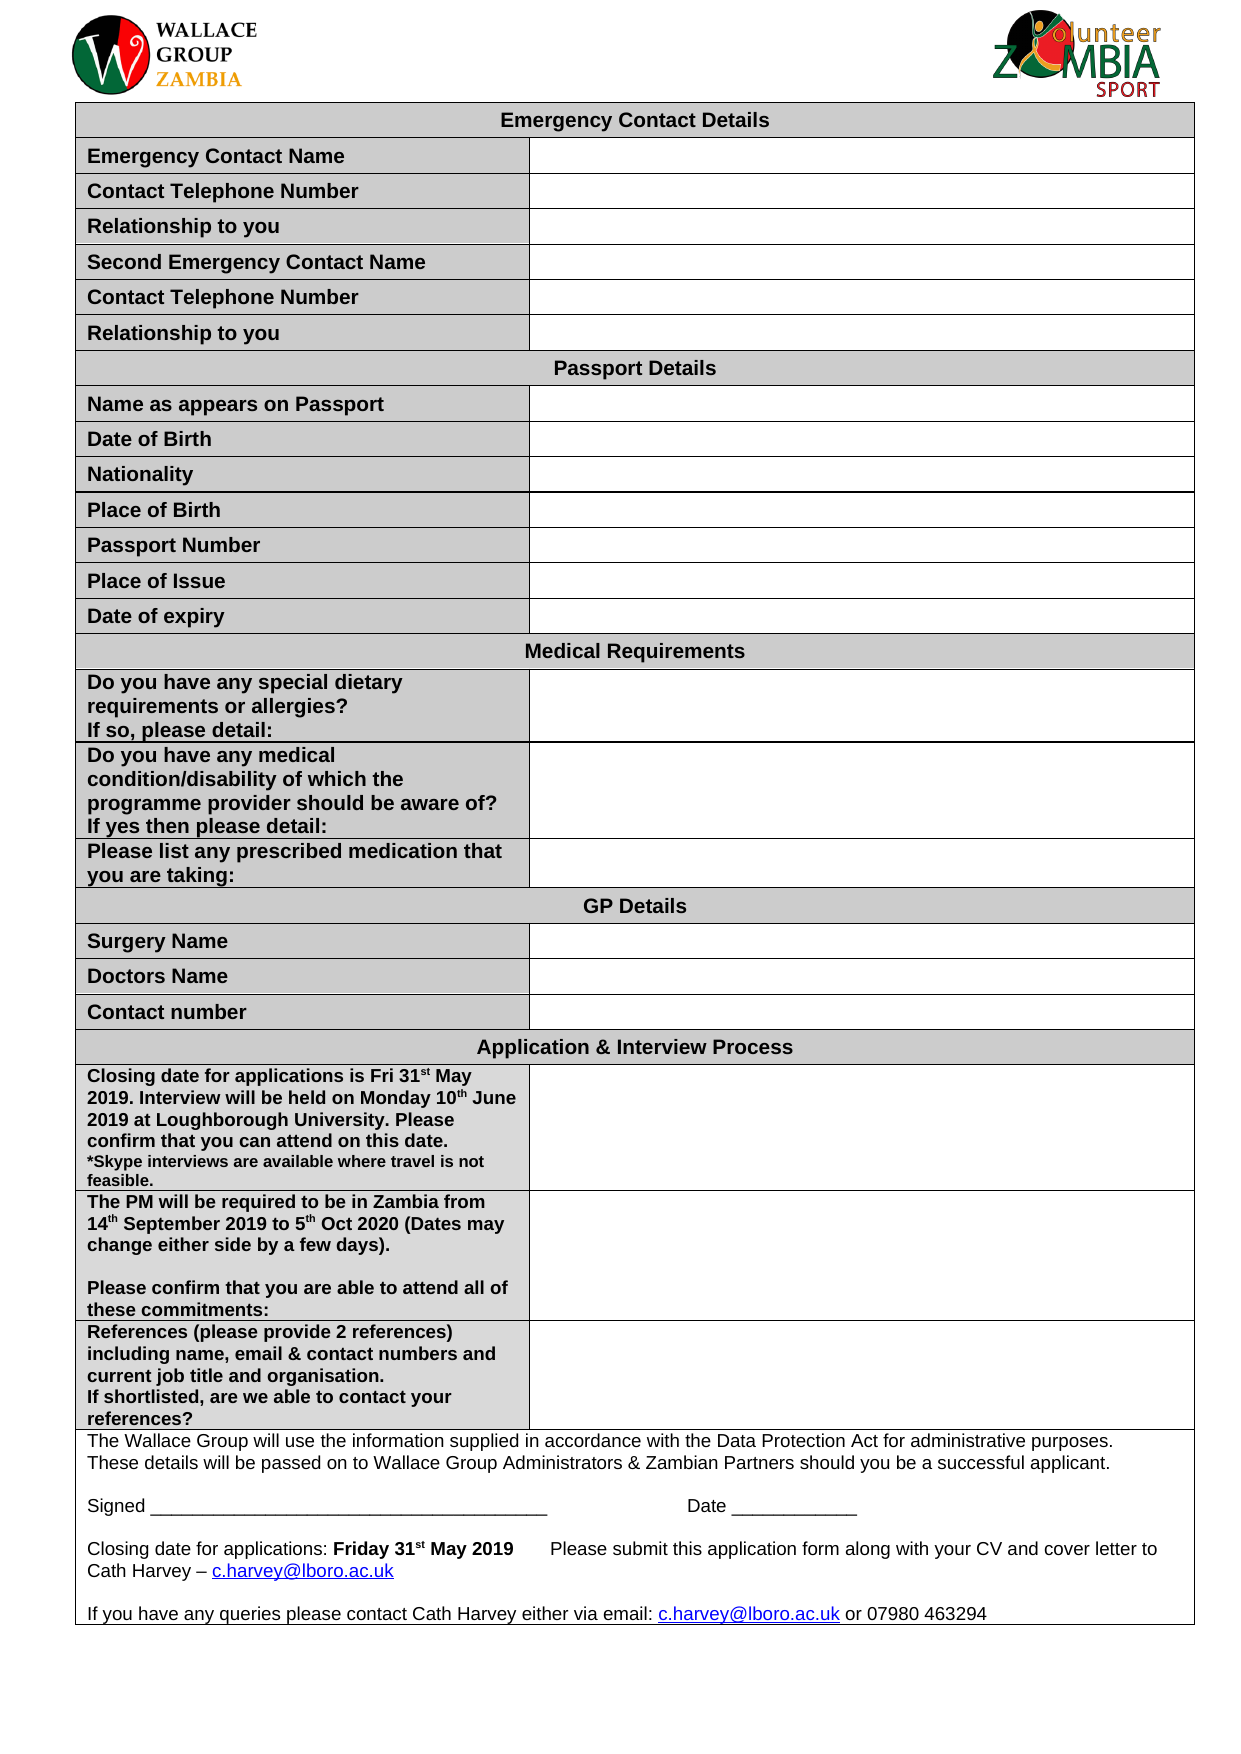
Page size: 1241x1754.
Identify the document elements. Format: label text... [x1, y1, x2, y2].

table_cell [530, 1321, 1194, 1429]
table_cell Name as appears on Passport [76, 386, 529, 421]
table_cell Relationship to you [76, 209, 529, 243]
table_cell Passport Number [76, 528, 529, 562]
table_cell [530, 315, 1194, 350]
table_cell [530, 174, 1194, 208]
table_cell [530, 422, 1194, 456]
table_cell [530, 995, 1194, 1029]
table_cell [530, 670, 1194, 741]
table_cell [530, 839, 1194, 887]
table_cell Relationship to you [76, 315, 529, 350]
table_cell The PM will be required to be in Zambia from 14th September 2019 to 5th Oct 2020 (Dates may change either side by a few days). Please confirm that you are able to attend all of these commitments: [76, 1191, 529, 1320]
table_cell Contact Telephone Number [76, 174, 529, 208]
table_cell [530, 138, 1194, 173]
table_cell Place of Birth [76, 493, 529, 527]
table_cell [530, 924, 1194, 958]
table_cell [530, 280, 1194, 314]
table_cell [530, 493, 1194, 527]
picture [986, 7, 1165, 101]
table_cell Contact number [76, 995, 529, 1029]
table_cell Do you have any medical condition/disability of which the programme provider should be aware of? If yes then please detail: [76, 743, 529, 838]
table_cell [530, 245, 1194, 279]
table_cell Nationality [76, 457, 529, 491]
table_cell [530, 1191, 1194, 1320]
table_cell [530, 457, 1194, 491]
table_cell Passport Details [76, 351, 1194, 385]
table_cell [530, 528, 1194, 562]
table_cell References (please provide 2 references) including name, email & contact numbers and current job title and organisation. If shortlisted, are we able to contact your references? [76, 1321, 529, 1429]
table_cell Do you have any special dietary requirements or allergies? If so, please detail: [76, 670, 529, 741]
table_cell Doctors Name [76, 959, 529, 993]
table_cell [530, 563, 1194, 598]
table_cell [530, 386, 1194, 421]
table_header Emergency Contact Details [76, 103, 1194, 137]
table_cell Application & Interview Process [76, 1030, 1194, 1064]
table_cell Place of Issue [76, 563, 529, 598]
table_cell Second Emergency Contact Name [76, 245, 529, 279]
table_cell GP Details [76, 888, 1194, 923]
table_cell [530, 599, 1194, 633]
table_cell Emergency Contact Name [76, 138, 529, 173]
table_cell Date of Birth [76, 422, 529, 456]
table_cell Please list any prescribed medication that you are taking: [76, 839, 529, 887]
table_cell [530, 959, 1194, 993]
table_cell Surgery Name [76, 924, 529, 958]
table_cell Contact Telephone Number [76, 280, 529, 314]
table_cell The Wallace Group will use the information supplied in accordance with the Data Protection Act for administrative purposes. These details will be passed on to Wallace Group Administrators & Zambian Partners should you be a successful applicant. Signed ______________________________________ Date ____________ Closing date for applications: Friday 31st May 2019 Please submit this application form along with your CV and cover letter to Cath Harvey – c.harvey@lboro.ac.uk If you have any queries please contact Cath Harvey either via email: c.harvey@lboro.ac.uk or 07980 463294 [76, 1430, 1194, 1624]
table_cell Medical Requirements [76, 634, 1194, 668]
table_cell [530, 743, 1194, 838]
picture [65, 10, 267, 100]
table_cell Date of expiry [76, 599, 529, 633]
table_cell [530, 209, 1194, 243]
table_cell Closing date for applications is Fri 31st May 2019. Interview will be held on Monday 10th June 2019 at Loughborough University. Please confirm that you can attend on this date. *Skype interviews are available where travel is not feasible. [76, 1065, 529, 1190]
table_cell [530, 1065, 1194, 1190]
